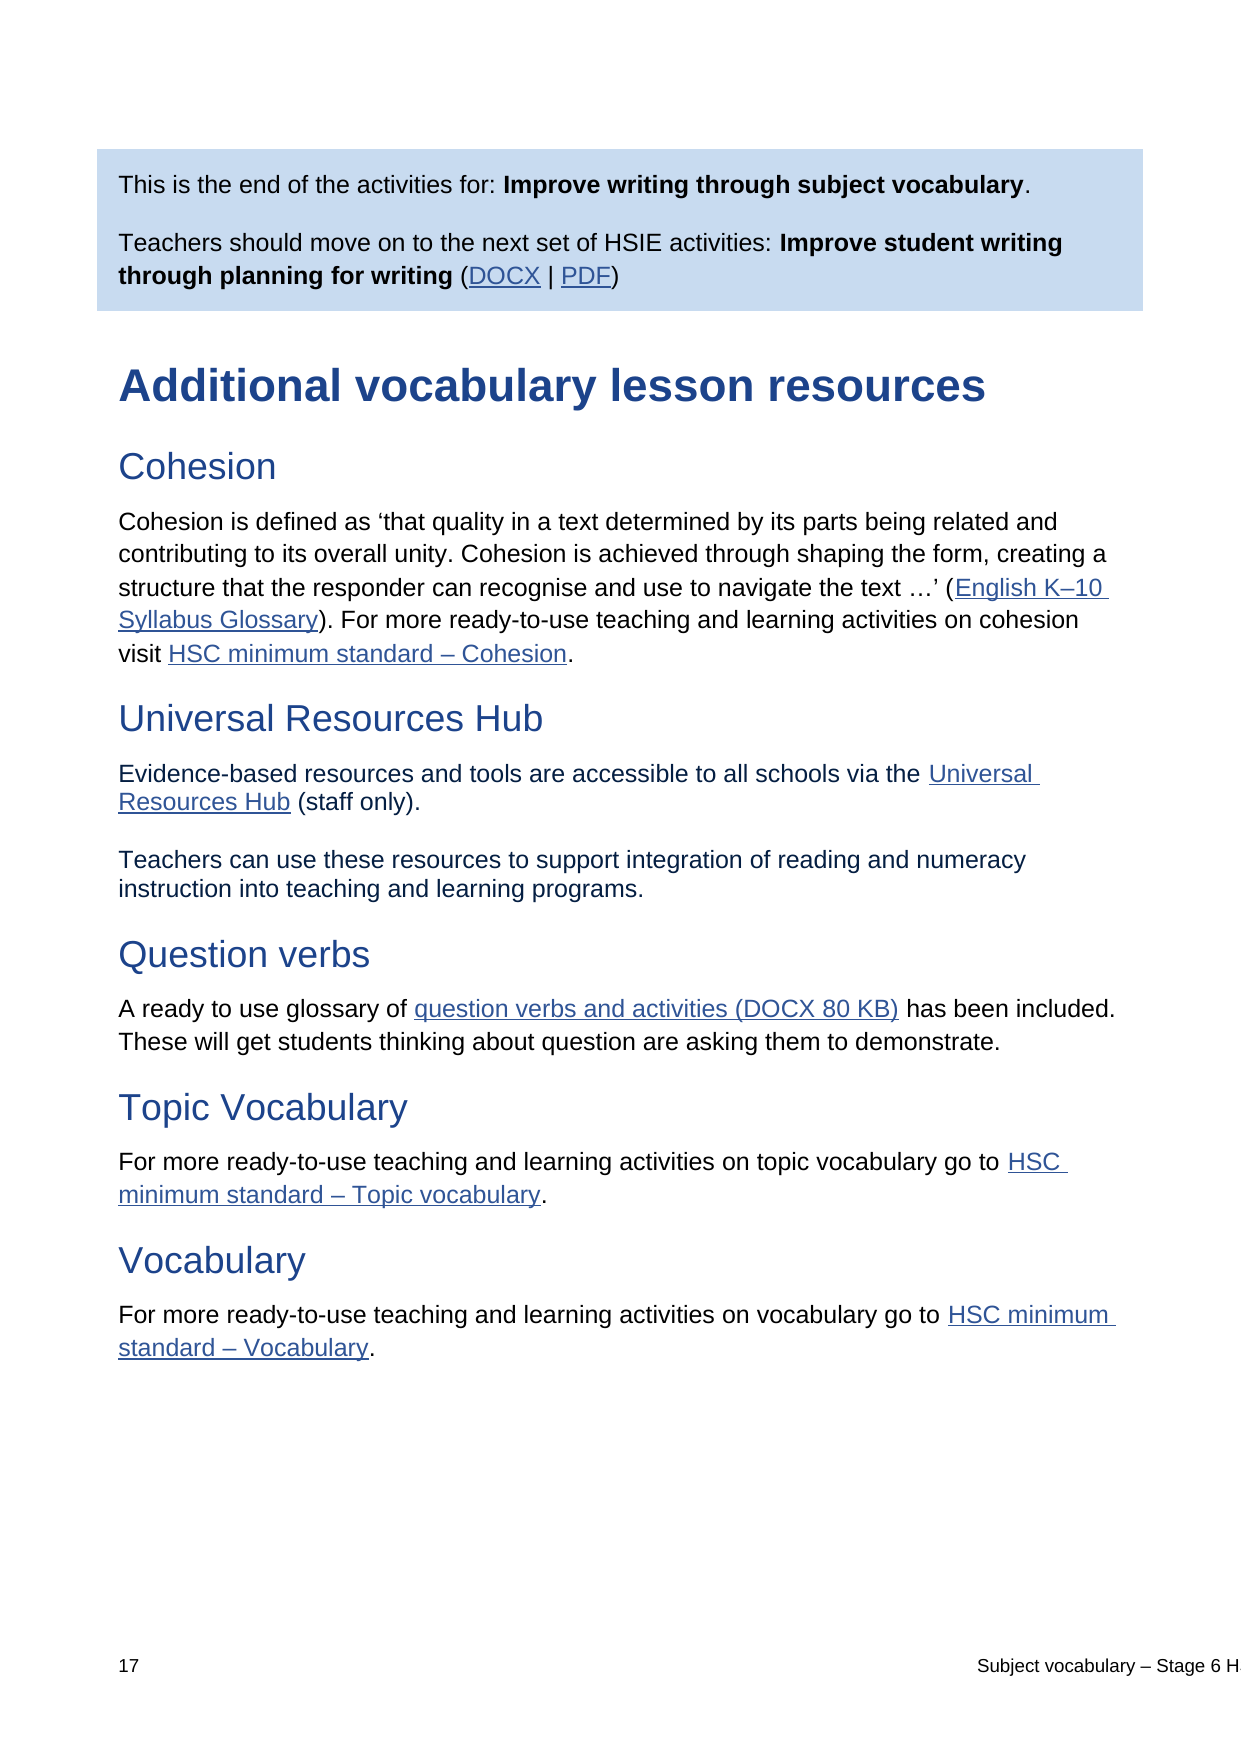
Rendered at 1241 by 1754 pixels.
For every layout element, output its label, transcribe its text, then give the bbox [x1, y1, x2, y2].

subtitle Cohesion [118, 444, 1122, 487]
text Teachers can use these resources to support integration of reading and numeracy instruction into teaching and learning programs. [118, 845, 1122, 903]
subtitle Question verbs [118, 932, 1122, 975]
text For more ready-to-use teaching and learning activities on topic vocabulary go to HSC minimum standard – Topic vocabulary. [118, 1147, 1122, 1209]
text Cohesion is defined as ‘that quality in a text determined by its parts being related and contributing to its overall unity. Cohesion is achieved through shaping the form, creating a structure that the responder can recognise and use to navigate the text …’ (English K–10 Syllabus Glossary). For more ready-to-use teaching and learning activities on cohesion visit HSC minimum standard – Cohesion. [118, 506, 1122, 667]
subtitle Topic Vocabulary [118, 1085, 1122, 1128]
text A ready to use glossary of question verbs and activities (DOCX 80 KB) has been included. These will get students thinking about question are asking them to demonstrate. [118, 994, 1122, 1056]
text This is the end of the activities for: Improve writing through subject vocabulary. [97, 149, 1143, 199]
text For more ready-to-use teaching and learning activities on vocabulary go to HSC minimum standard – Vocabulary. [118, 1300, 1122, 1362]
subtitle Vocabulary [118, 1238, 1122, 1281]
text Teachers should move on to the next set of HSIE activities: Improve student writing through planning for writing (DOCX | PDF) [97, 201, 1143, 311]
subtitle Additional vocabulary lesson resources [118, 359, 1122, 412]
subtitle Universal Resources Hub [118, 697, 1122, 740]
text Evidence-based resources and tools are accessible to all schools via the Universal Resources Hub (staff only). [118, 759, 1122, 816]
